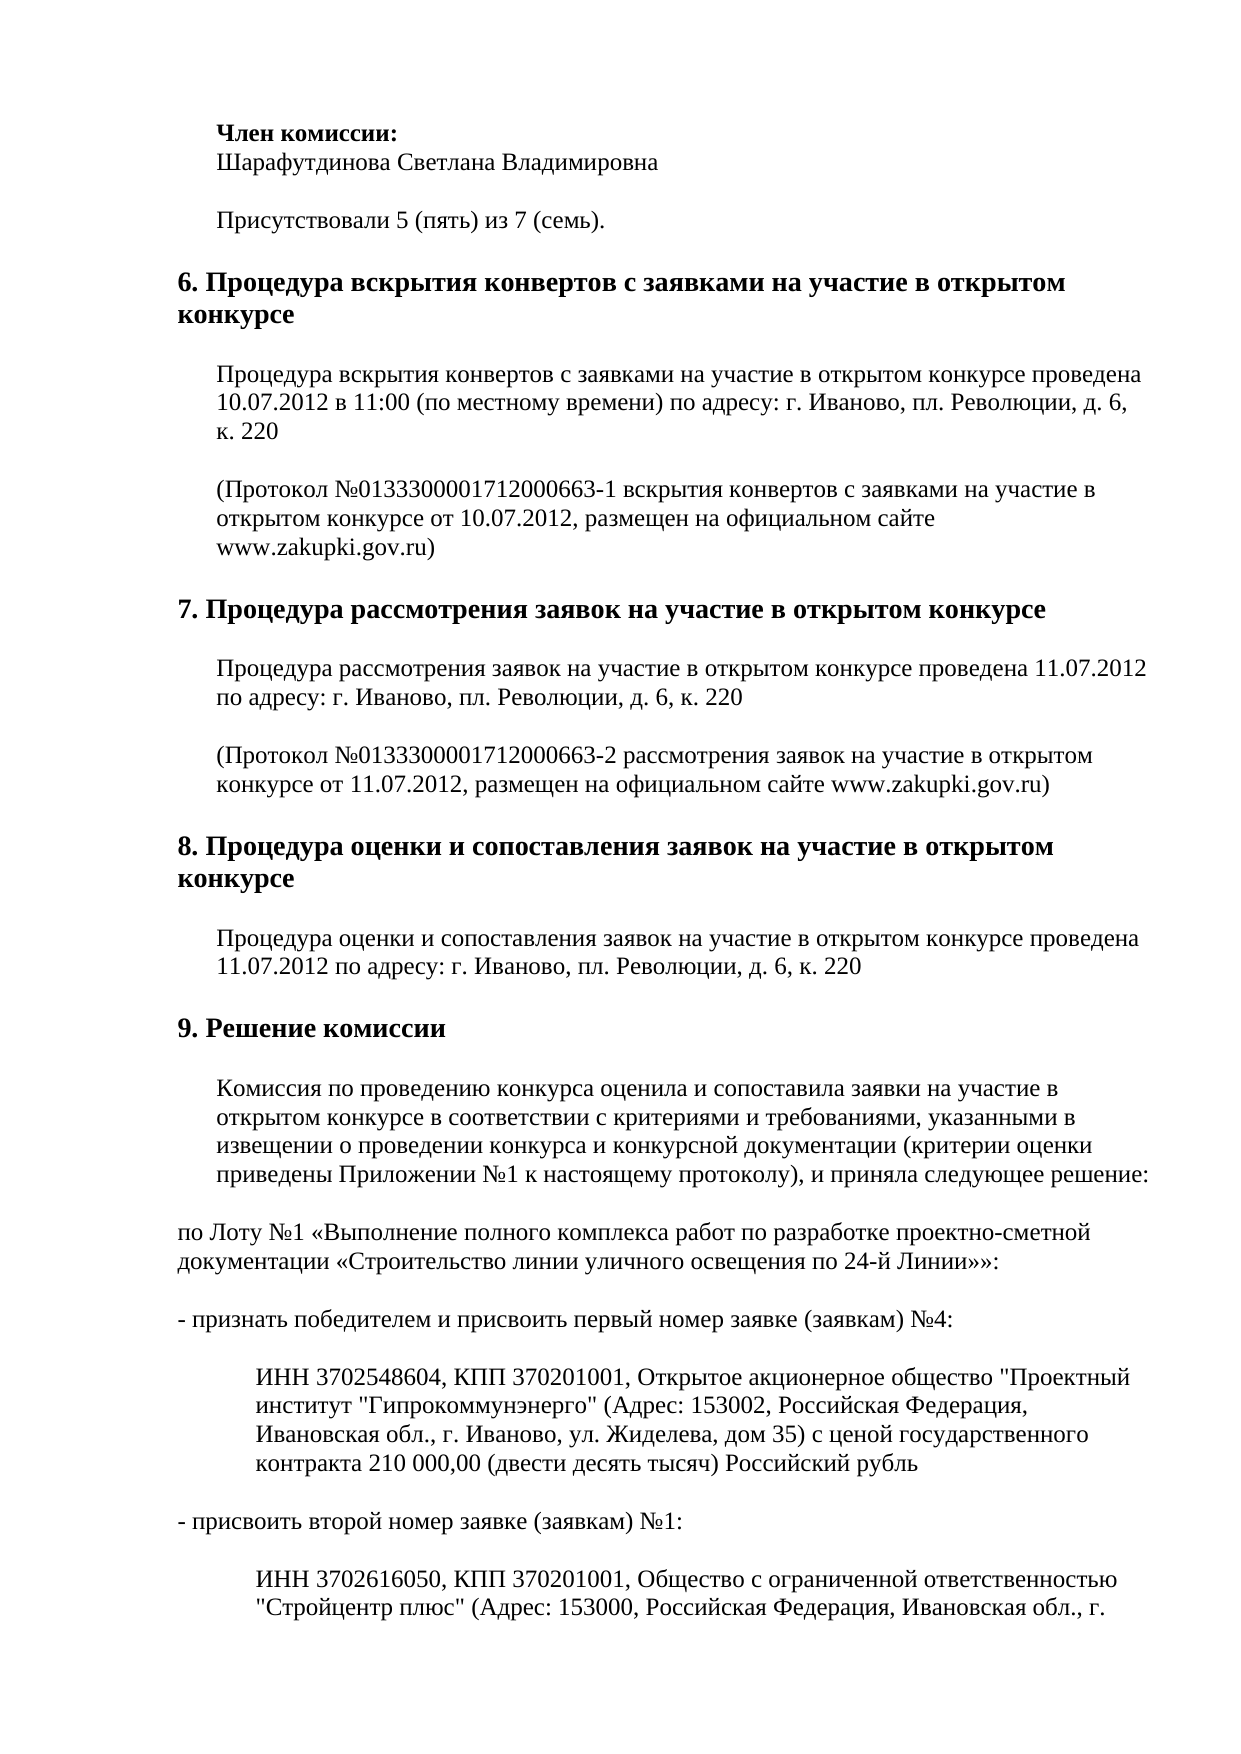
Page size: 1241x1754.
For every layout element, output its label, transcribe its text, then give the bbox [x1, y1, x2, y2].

text ИНН 3702548604, КПП 370201001, Открытое акционерное общество "Проектный институт "Гипрокоммунэнерго" (Адрес: 153002, Российская Федерация, Ивановская обл., г. Иваново, ул. Жиделева, дом 35) с ценой государственного контракта 210 000,00 (двести десять тысяч) Российский рубль [255, 1362, 1152, 1477]
text Присутствовали 5 (пять) из 7 (семь). [216, 205, 1152, 233]
text (Протокол №0133300001712000663-1 вскрытия конвертов с заявками на участие в открытом конкурсе от 10.07.2012, размещен на официальном сайте www.zakupki.gov.ru) [216, 474, 1152, 560]
text 7. Процедура рассмотрения заявок на участие в открытом конкурсе [177, 592, 1152, 624]
text 8. Процедура оценки и сопоставления заявок на участие в открытом конкурсе [177, 829, 1152, 893]
text - признать победителем и присвоить первый номер заявке (заявкам) №4: [177, 1304, 1152, 1332]
text Комиссия по проведению конкурса оценила и сопоставила заявки на участие в открытом конкурсе в соответствии с критериями и требованиями, указанными в извещении о проведении конкурса и конкурсной документации (критерии оценки приведены Приложении №1 к настоящему протоколу), и приняла следующее решение: [216, 1073, 1152, 1188]
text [255, 1564, 1152, 1621]
text Процедура оценки и сопоставления заявок на участие в открытом конкурсе проведена 11.07.2012 по адресу: г. Иваново, пл. Революции, д. 6, к. 220 [216, 923, 1152, 980]
text (Протокол №0133300001712000663-2 рассмотрения заявок на участие в открытом конкурсе от 11.07.2012, размещен на официальном сайте www.zakupki.gov.ru) [216, 740, 1152, 797]
text Процедура вскрытия конвертов с заявками на участие в открытом конкурсе проведена 10.07.2012 в 11:00 (по местному времени) по адресу: г. Иваново, пл. Революции, д. 6, к. 220 [216, 359, 1152, 445]
text 9. Решение комиссии [177, 1011, 1152, 1044]
text 6. Процедура вскрытия конвертов с заявками на участие в открытом конкурсе [177, 265, 1152, 329]
text Член комиссии: Шарафутдинова Светлана Владимировна [216, 118, 1152, 176]
text по Лоту №1 «Выполнение полного комплекса работ по разработке проектно-сметной документации «Строительство линии уличного освещения по 24-й Линии»»: [177, 1217, 1152, 1274]
text - присвоить второй номер заявке (заявкам) №1: [177, 1506, 1152, 1534]
text Процедура рассмотрения заявок на участие в открытом конкурсе проведена 11.07.2012 по адресу: г. Иваново, пл. Революции, д. 6, к. 220 [216, 653, 1152, 711]
